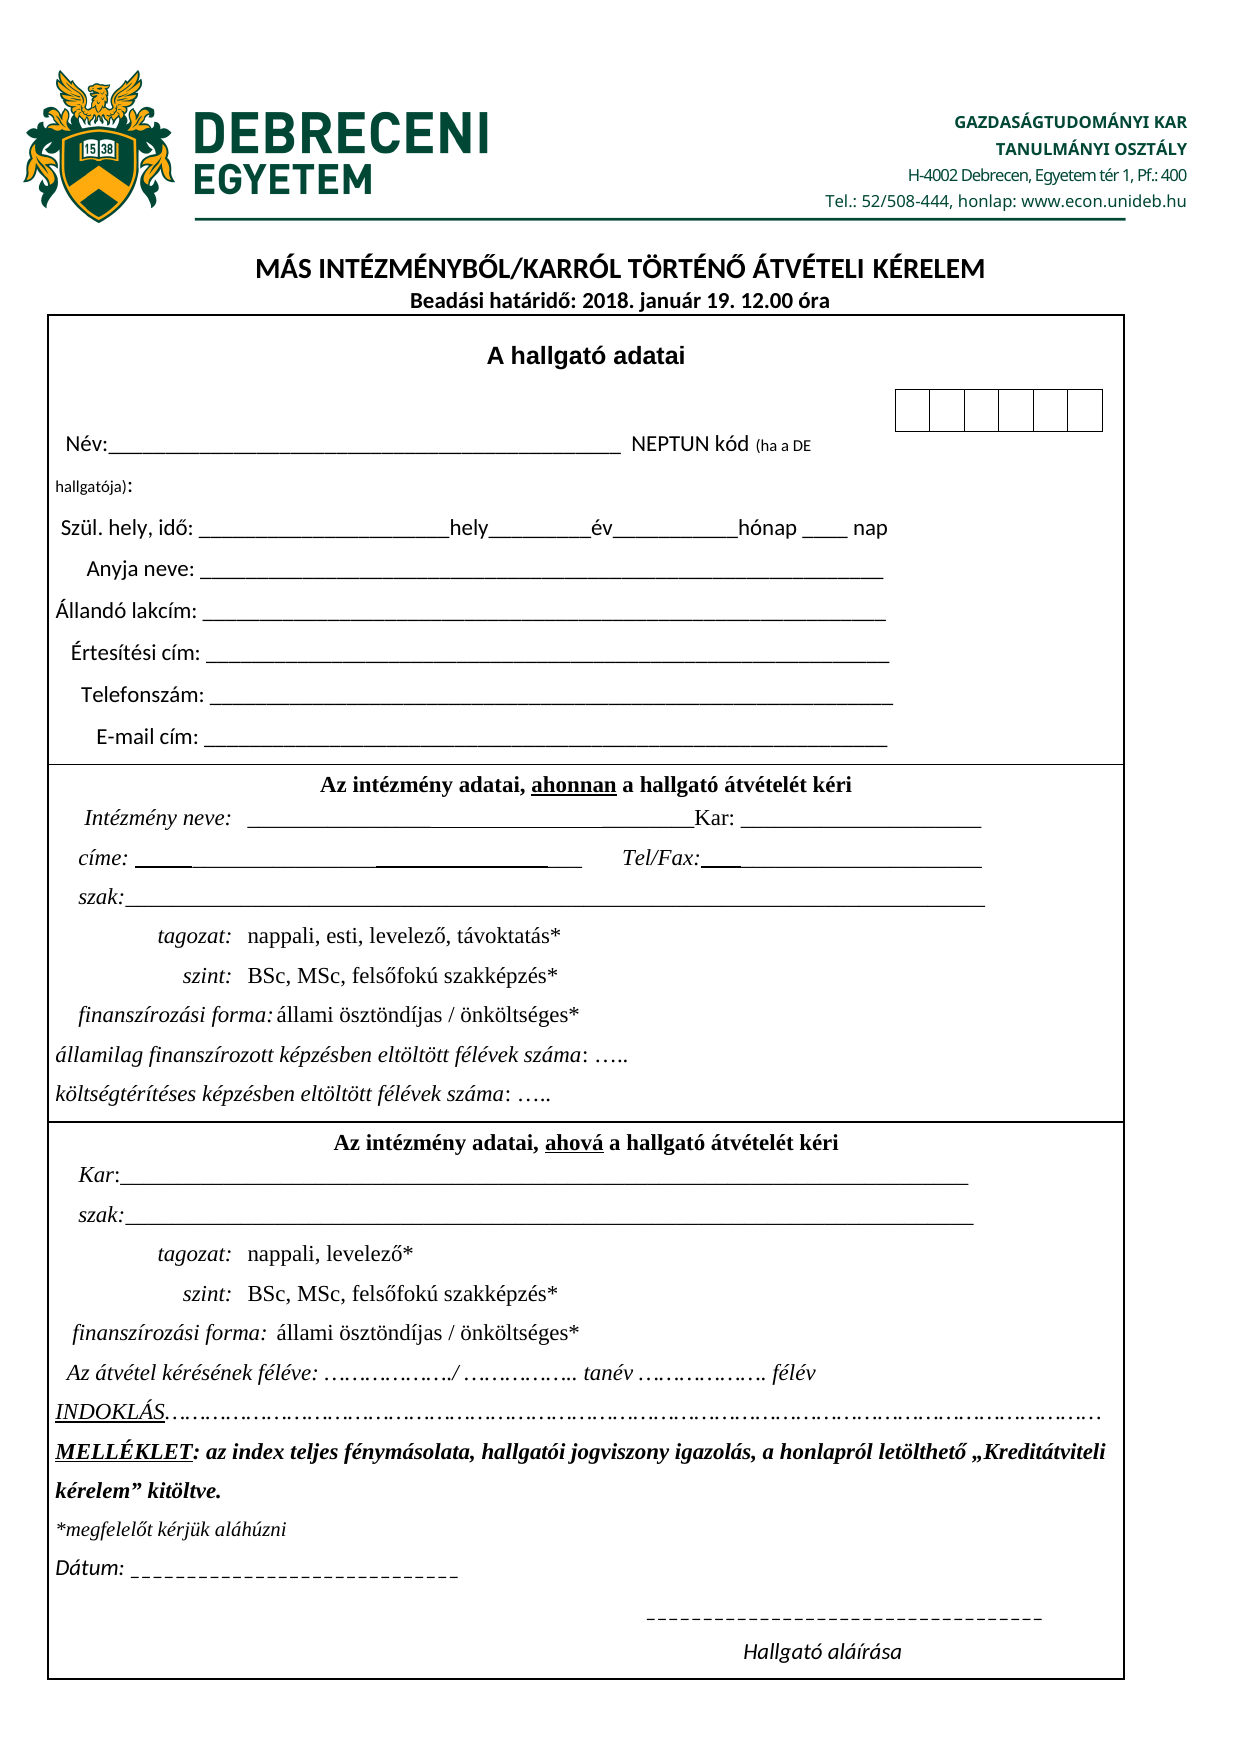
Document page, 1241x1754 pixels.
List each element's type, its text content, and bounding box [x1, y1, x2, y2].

table_header A hallgató adatai [49, 316, 1123, 376]
table_cell Az intézmény adatai, ahová a hallgató átvételét kéri [49, 1123, 1123, 1162]
picture [0, 36, 1194, 271]
text MÁS INTÉZMÉNYBŐL/KARRÓL TÖRTÉNŐ ÁTVÉTELI KÉRELEM [112, 250, 1128, 286]
table_cell Intézmény neve: ________________ ________Kar: _____________________ címe: ________________ ___ Tel/Fax: _____________________ szak: ___________________________________________________________________________ tagozat: nappali, esti, levelező, távoktatás* szint: BSc, MSc, felsőfokú szakképzés* finanszírozási forma: állami ösztöndíjas / önköltséges* államilag finanszírozott képzésben eltöltött félévek száma: ….. költségtérítéses képzésben eltöltött félévek száma: ….. [49, 804, 1123, 1121]
table_cell Kar:__________________________________________________________________________ szak: __________________________________________________________________________ tagozat: nappali, levelező* szint: BSc, MSc, felsőfokú szakképzés* finanszírozási forma: állami ösztöndíjas / önköltséges* Az átvétel kérésének féléve: ………………./ …………….. tanév ………………. félév INDOKLÁS………………………………………………………………………………………………………………………… MELLÉKLET: az index teljes fénymásolata, hallgatói jogviszony igazolás, a honlapról letölthető „Kreditátviteli kérelem” kitöltve. *megfelelőt kérjük aláhúzni Dátum: _____________________________ ___________________________________ Hallgató aláírása [49, 1162, 1123, 1678]
text Beadási határidő: 2018. január 19. 12.00 óra [112, 286, 1128, 314]
table_cell Név: _____________________________________________ NEPTUN kód (ha a DE hallgatója): Szül. hely, idő: ______________________hely_________év___________hónap ____ nap Anyja neve: ____________________________________________________________ Állandó lakcím: ____________________________________________________________ Értesítési cím: ____________________________________________________________ Telefonszám: ____________________________________________________________ E-mail cím: ____________________________________________________________ [49, 376, 1123, 764]
table_cell Az intézmény adatai, ahonnan a hallgató átvételét kéri [49, 765, 1123, 804]
